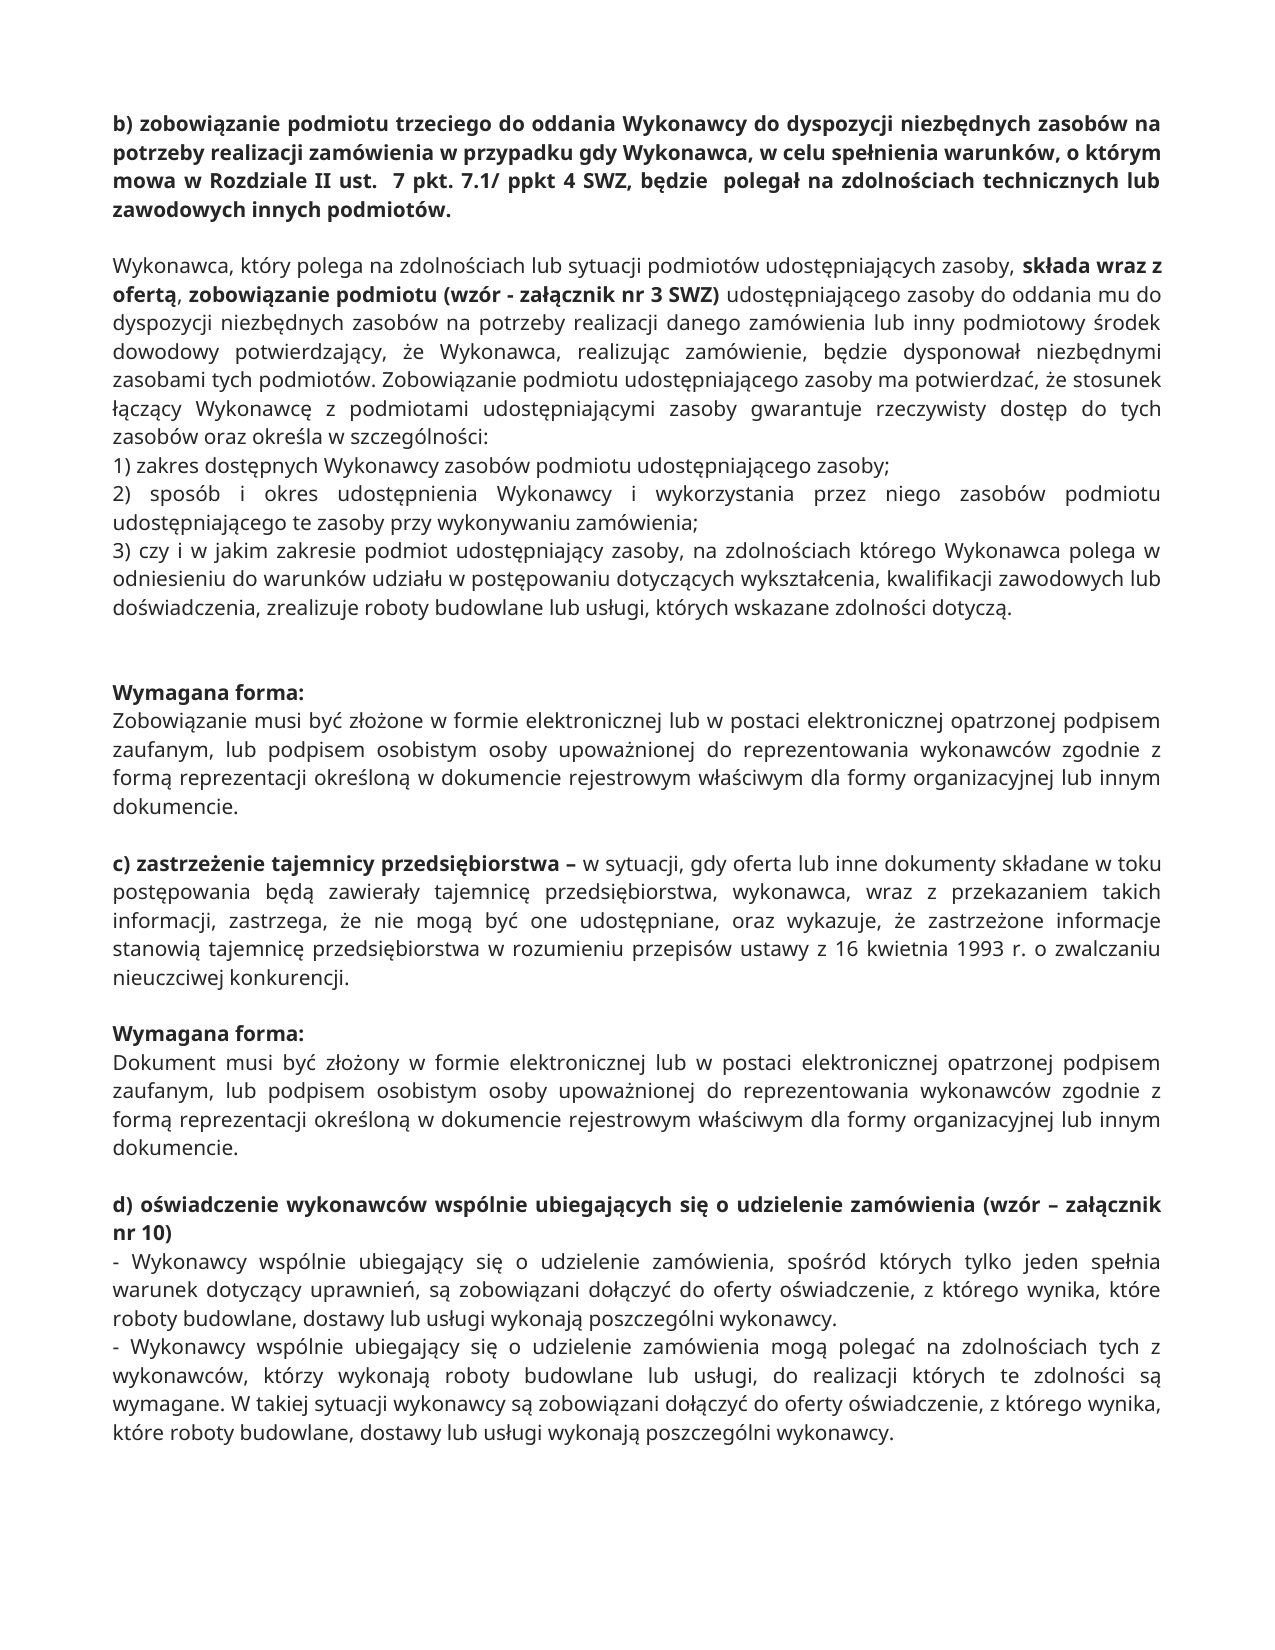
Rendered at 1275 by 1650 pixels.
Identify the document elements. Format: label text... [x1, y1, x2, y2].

text Zobowiązanie musi być złożone w formie elektronicznej lub w postaci elektronicznej opatrzonej podpisem zaufanym, lub podpisem osobistym osoby upoważnionej do reprezentowania wykonawców zgodnie z formą reprezentacji określoną w dokumencie rejestrowym właściwym dla formy organizacyjnej lub innym dokumencie. [112, 707, 1162, 820]
text 2) sposób i okres udostępnienia Wykonawcy i wykorzystania przez niego zasobów podmiotu udostępniającego te zasoby przy wykonywaniu zamówienia; [112, 479, 1162, 536]
text Dokument musi być złożony w formie elektronicznej lub w postaci elektronicznej opatrzonej podpisem zaufanym, lub podpisem osobistym osoby upoważnionej do reprezentowania wykonawców zgodnie z formą reprezentacji określoną w dokumencie rejestrowym właściwym dla formy organizacyjnej lub innym dokumencie. [112, 1048, 1162, 1162]
text Wymagana forma: [112, 678, 1162, 707]
text c) zastrzeżenie tajemnicy przedsiębiorstwa – w sytuacji, gdy oferta lub inne dokumenty składane w toku postępowania będą zawierały tajemnicę przedsiębiorstwa, wykonawca, wraz z przekazaniem takich informacji, zastrzega, że nie mogą być one udostępniane, oraz wykazuje, że zastrzeżone informacje stanowią tajemnicę przedsiębiorstwa w rozumieniu przepisów ustawy z 16 kwietnia 1993 r. o zwalczaniu nieuczciwej konkurencji. [112, 849, 1162, 991]
text 1) zakres dostępnych Wykonawcy zasobów podmiotu udostępniającego zasoby; [112, 451, 1162, 479]
text - Wykonawcy wspólnie ubiegający się o udzielenie zamówienia mogą polegać na zdolnościach tych z wykonawców, którzy wykonają roboty budowlane lub usługi, do realizacji których te zdolności są wymagane. W takiej sytuacji wykonawcy są zobowiązani dołączyć do oferty oświadczenie, z którego wynika, które roboty budowlane, dostawy lub usługi wykonają poszczególni wykonawcy. [112, 1332, 1162, 1446]
text - Wykonawcy wspólnie ubiegający się o udzielenie zamówienia, spośród których tylko jeden spełnia warunek dotyczący uprawnień, są zobowiązani dołączyć do oferty oświadczenie, z którego wynika, które roboty budowlane, dostawy lub usługi wykonają poszczególni wykonawcy. [112, 1247, 1162, 1332]
text d) oświadczenie wykonawców wspólnie ubiegających się o udzielenie zamówienia (wzór – załącznik nr 10) [112, 1190, 1162, 1247]
text Wykonawca, który polega na zdolnościach lub sytuacji podmiotów udostępniających zasoby, składa wraz z ofertą, zobowiązanie podmiotu (wzór - załącznik nr 3 SWZ) udostępniającego zasoby do oddania mu do dyspozycji niezbędnych zasobów na potrzeby realizacji danego zamówienia lub inny podmiotowy środek dowodowy potwierdzający, że Wykonawca, realizując zamówienie, będzie dysponował niezbędnymi zasobami tych podmiotów. Zobowiązanie podmiotu udostępniającego zasoby ma potwierdzać, że stosunek łączący Wykonawcę z podmiotami udostępniającymi zasoby gwarantuje rzeczywisty dostęp do tych zasobów oraz określa w szczególności: [112, 252, 1162, 451]
text Wymagana forma: [112, 1019, 1162, 1048]
text b) zobowiązanie podmiotu trzeciego do oddania Wykonawcy do dyspozycji niezbędnych zasobów na potrzeby realizacji zamówienia w przypadku gdy Wykonawca, w celu spełnienia warunków, o którym mowa w Rozdziale II ust. 7 pkt. 7.1/ ppkt 4 SWZ, będzie polegał na zdolnościach technicznych lub zawodowych innych podmiotów. [112, 109, 1162, 223]
text 3) czy i w jakim zakresie podmiot udostępniający zasoby, na zdolnościach którego Wykonawca polega w odniesieniu do warunków udziału w postępowaniu dotyczących wykształcenia, kwalifikacji zawodowych lub doświadczenia, zrealizuje roboty budowlane lub usługi, których wskazane zdolności dotyczą. [112, 536, 1162, 621]
